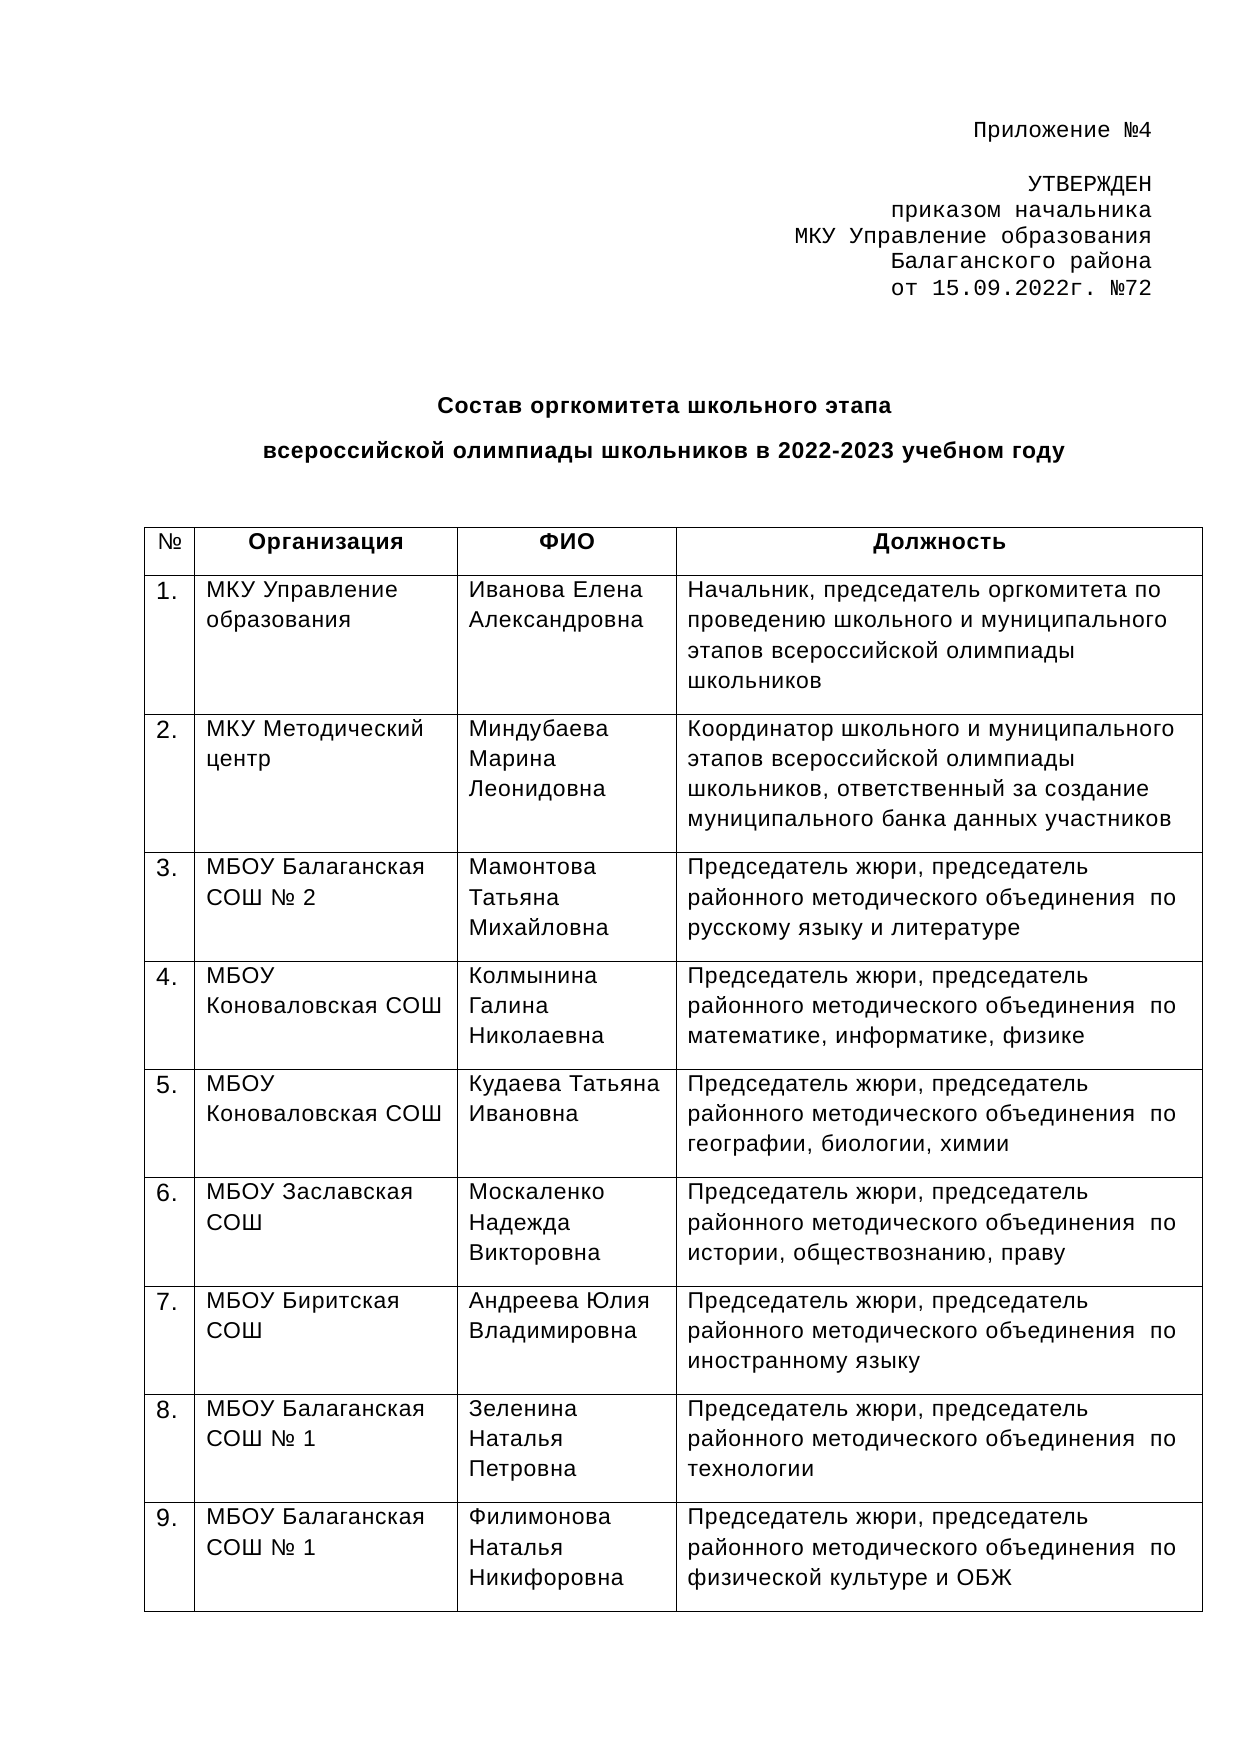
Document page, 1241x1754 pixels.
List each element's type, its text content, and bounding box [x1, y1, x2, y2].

table_cell [145, 853, 194, 961]
table_cell [145, 1178, 194, 1286]
text Состав оргкомитета школьного этапа [177, 392, 1152, 418]
text УТВЕРЖДЕН [177, 144, 1152, 198]
table_cell Председатель жюри, председатель районного методического объединения по физической культуре и ОБЖ [677, 1503, 1202, 1611]
table_cell Филимонова Наталья Никифоровна [458, 1503, 676, 1611]
table_cell Председатель жюри, председатель районного методического объединения по географии, биологии, химии [677, 1070, 1202, 1177]
table_cell Зеленина Наталья Петровна [458, 1395, 676, 1502]
table_cell [145, 1395, 194, 1502]
table_cell Председатель жюри, председатель районного методического объединения по иностранному языку [677, 1287, 1202, 1394]
table_header Должность [677, 528, 1202, 575]
table_cell [145, 1287, 194, 1394]
table_cell Координатор школьного и муниципального этапов всероссийской олимпиады школьников, ответственный за создание муниципального банка данных участников [677, 715, 1202, 852]
table_cell МБОУ Балаганская СОШ № 1 [195, 1503, 457, 1611]
table_cell [145, 715, 194, 852]
table_cell Андреева Юлия Владимировна [458, 1287, 676, 1394]
table_cell Председатель жюри, председатель районного методического объединения по технологии [677, 1395, 1202, 1502]
table_header № [145, 528, 194, 575]
table_cell Председатель жюри, председатель районного методического объединения по истории, обществознанию, праву [677, 1178, 1202, 1286]
table_cell Начальник, председатель оргкомитета по проведению школьного и муниципального этапов всероссийской олимпиады школьников [677, 576, 1202, 714]
table_cell Миндубаева Марина Леонидовна [458, 715, 676, 852]
table_cell МКУ Методический центр [195, 715, 457, 852]
table_cell Москаленко Надежда Викторовна [458, 1178, 676, 1286]
table_header Организация [195, 528, 457, 575]
text МКУ Управление образования [177, 224, 1152, 250]
table_cell МБОУ Балаганская СОШ № 1 [195, 1395, 457, 1502]
table_cell Колмынина Галина Николаевна [458, 962, 676, 1069]
table_cell Кудаева Татьяна Ивановна [458, 1070, 676, 1177]
text всероссийской олимпиады школьников в 2022-2023 учебном году [177, 437, 1152, 463]
table_cell [145, 1070, 194, 1177]
table_cell МБОУ Коноваловская СОШ [195, 962, 457, 1069]
table_header ФИО [458, 528, 676, 575]
table_cell Председатель жюри, председатель районного методического объединения по математике, информатике, физике [677, 962, 1202, 1069]
table_cell Иванова Елена Александровна [458, 576, 676, 714]
table_cell Председатель жюри, председатель районного методического объединения по русскому языку и литературе [677, 853, 1202, 961]
text приказом начальника [177, 198, 1152, 224]
table_cell [145, 576, 194, 714]
table_cell МКУ Управление образования [195, 576, 457, 714]
text от 15.09.2022г. №72 [177, 276, 1152, 302]
text Балаганского района [177, 250, 1152, 276]
table_cell МБОУ Заславская СОШ [195, 1178, 457, 1286]
table_cell Мамонтова Татьяна Михайловна [458, 853, 676, 961]
table_cell [145, 962, 194, 1069]
table_cell МБОУ Коноваловская СОШ [195, 1070, 457, 1177]
table_cell МБОУ Биритская СОШ [195, 1287, 457, 1394]
table_cell [145, 1503, 194, 1611]
text Приложение №4 [177, 118, 1152, 144]
table_cell МБОУ Балаганская СОШ № 2 [195, 853, 457, 961]
